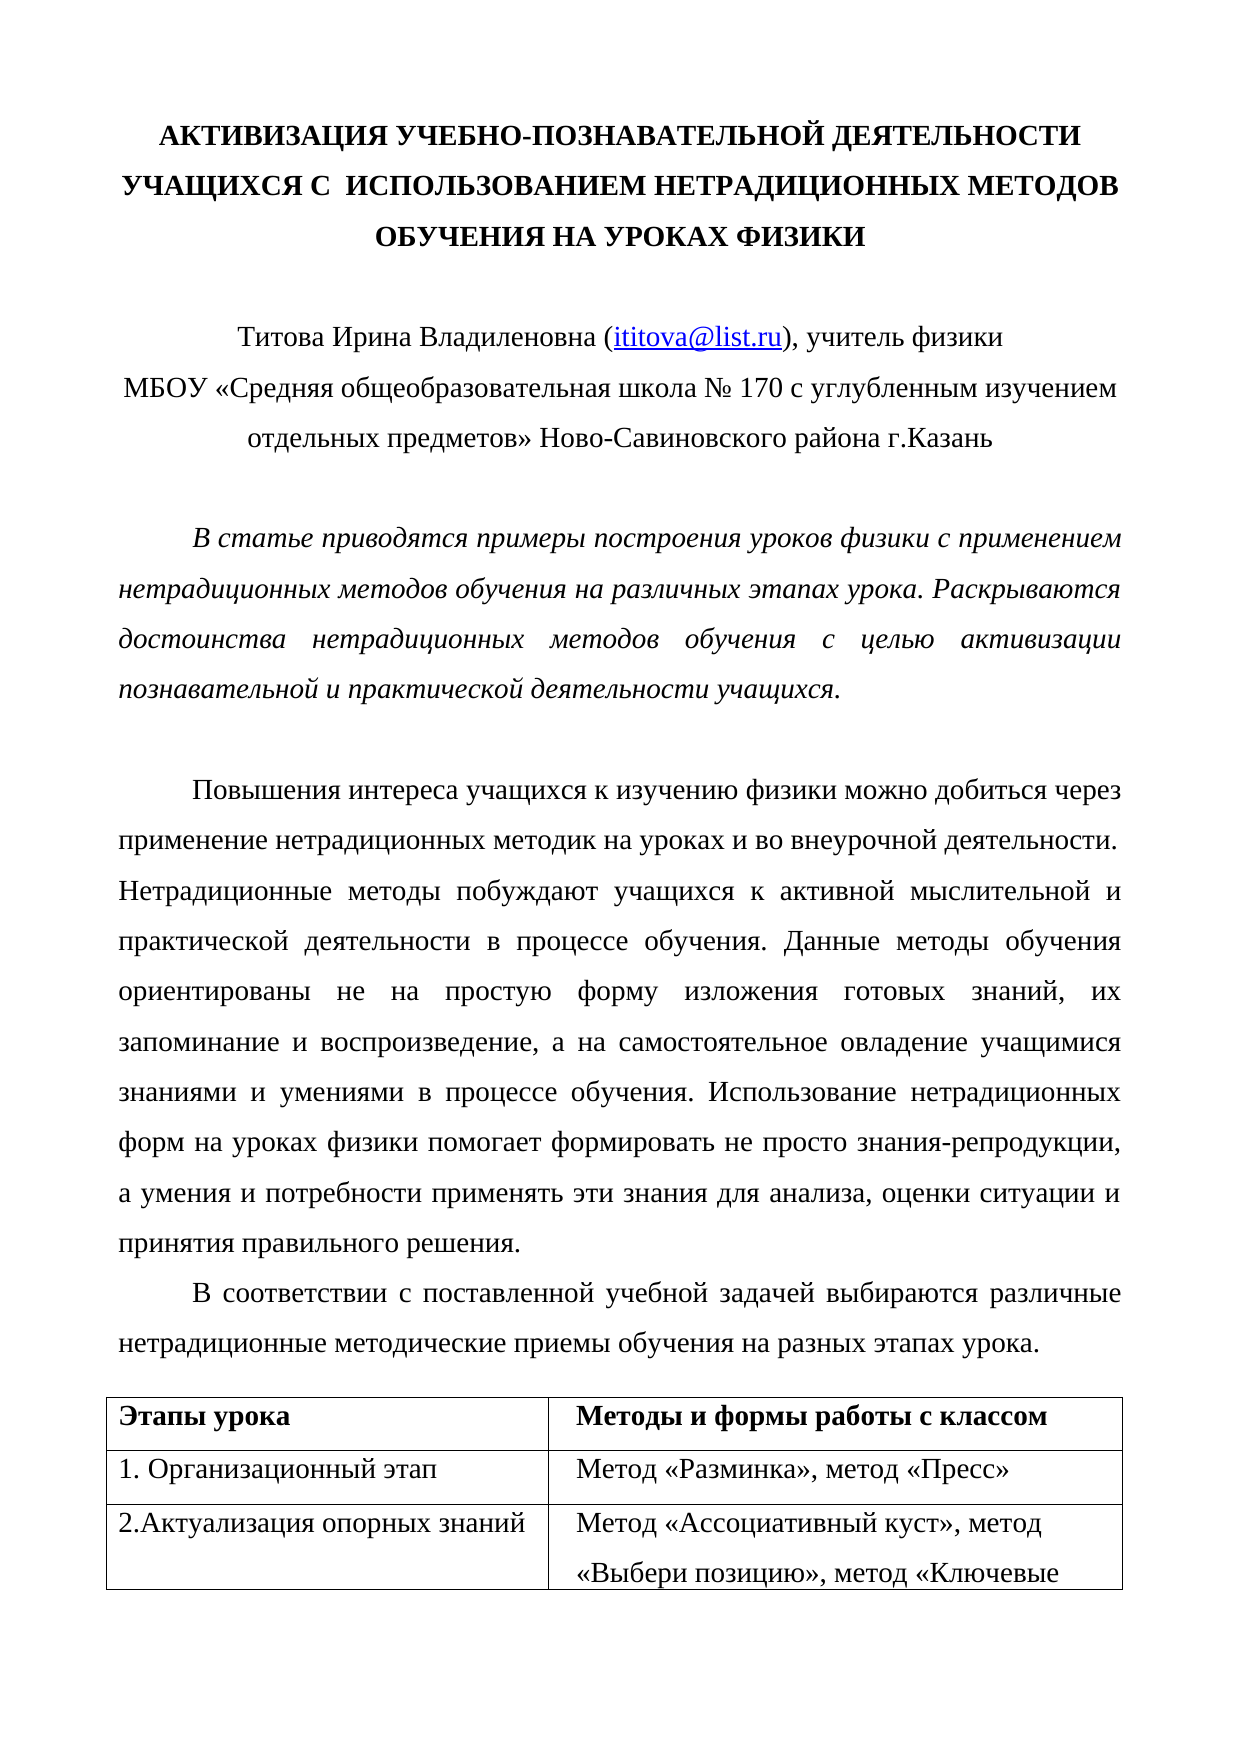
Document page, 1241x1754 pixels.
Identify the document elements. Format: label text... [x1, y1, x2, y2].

table_header Методы и формы работы с классом [549, 1398, 1122, 1450]
text Нетрадиционные методы побуждают учащихся к активной мыслительной и практической деятельности в процессе обучения. Данные методы обучения ориентированы не на простую форму изложения готовых знаний, их запоминание и воспроизведение, а на самостоятельное овладение учащимися знаниями и умениями в процессе обучения. Использование нетрадиционных форм на уроках физики помогает формировать не просто знания-репродукции, а умения и потребности применять эти знания для анализа, оценки ситуации и принятия правильного решения. [118, 873, 1122, 1258]
text АКТИВИЗАЦИЯ УЧЕБНО-ПОЗНАВАТЕЛЬНОЙ ДЕЯТЕЛЬНОСТИ УЧАЩИХСЯ С ИСПОЛЬЗОВАНИЕМ НЕТРАДИЦИОННЫХ МЕТОДОВ ОБУЧЕНИЯ НА УРОКАХ ФИЗИКИ [118, 118, 1122, 252]
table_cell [549, 1505, 1122, 1589]
text В соответствии с поставленной учебной задачей выбираются различные нетрадиционные методические приемы обучения на разных этапах урока. [118, 1275, 1122, 1359]
text Повышения интереса учащихся к изучению физики можно добиться через применение нетрадиционных методик на уроках и во внеурочной деятельности. [118, 772, 1122, 856]
text Титова Ирина Владиленовна (ititova@list.ru), учитель физики [118, 319, 1122, 353]
table_header Этапы урока [107, 1398, 548, 1450]
table_cell Организационный этап [107, 1451, 548, 1504]
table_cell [107, 1505, 548, 1589]
table_cell Метод «Разминка», метод «Пресс» [549, 1451, 1122, 1504]
text МБОУ «Средняя общеобразовательная школа № 170 с углубленным изучением отдельных предметов» Ново-Савиновского района г.Казань [118, 370, 1122, 453]
text В статье приводятся примеры построения уроков физики с применением нетрадиционных методов обучения на различных этапах урока. Раскрываются достоинства нетрадиционных методов обучения с целью активизации познавательной и практической деятельности учащихся. [118, 521, 1122, 705]
